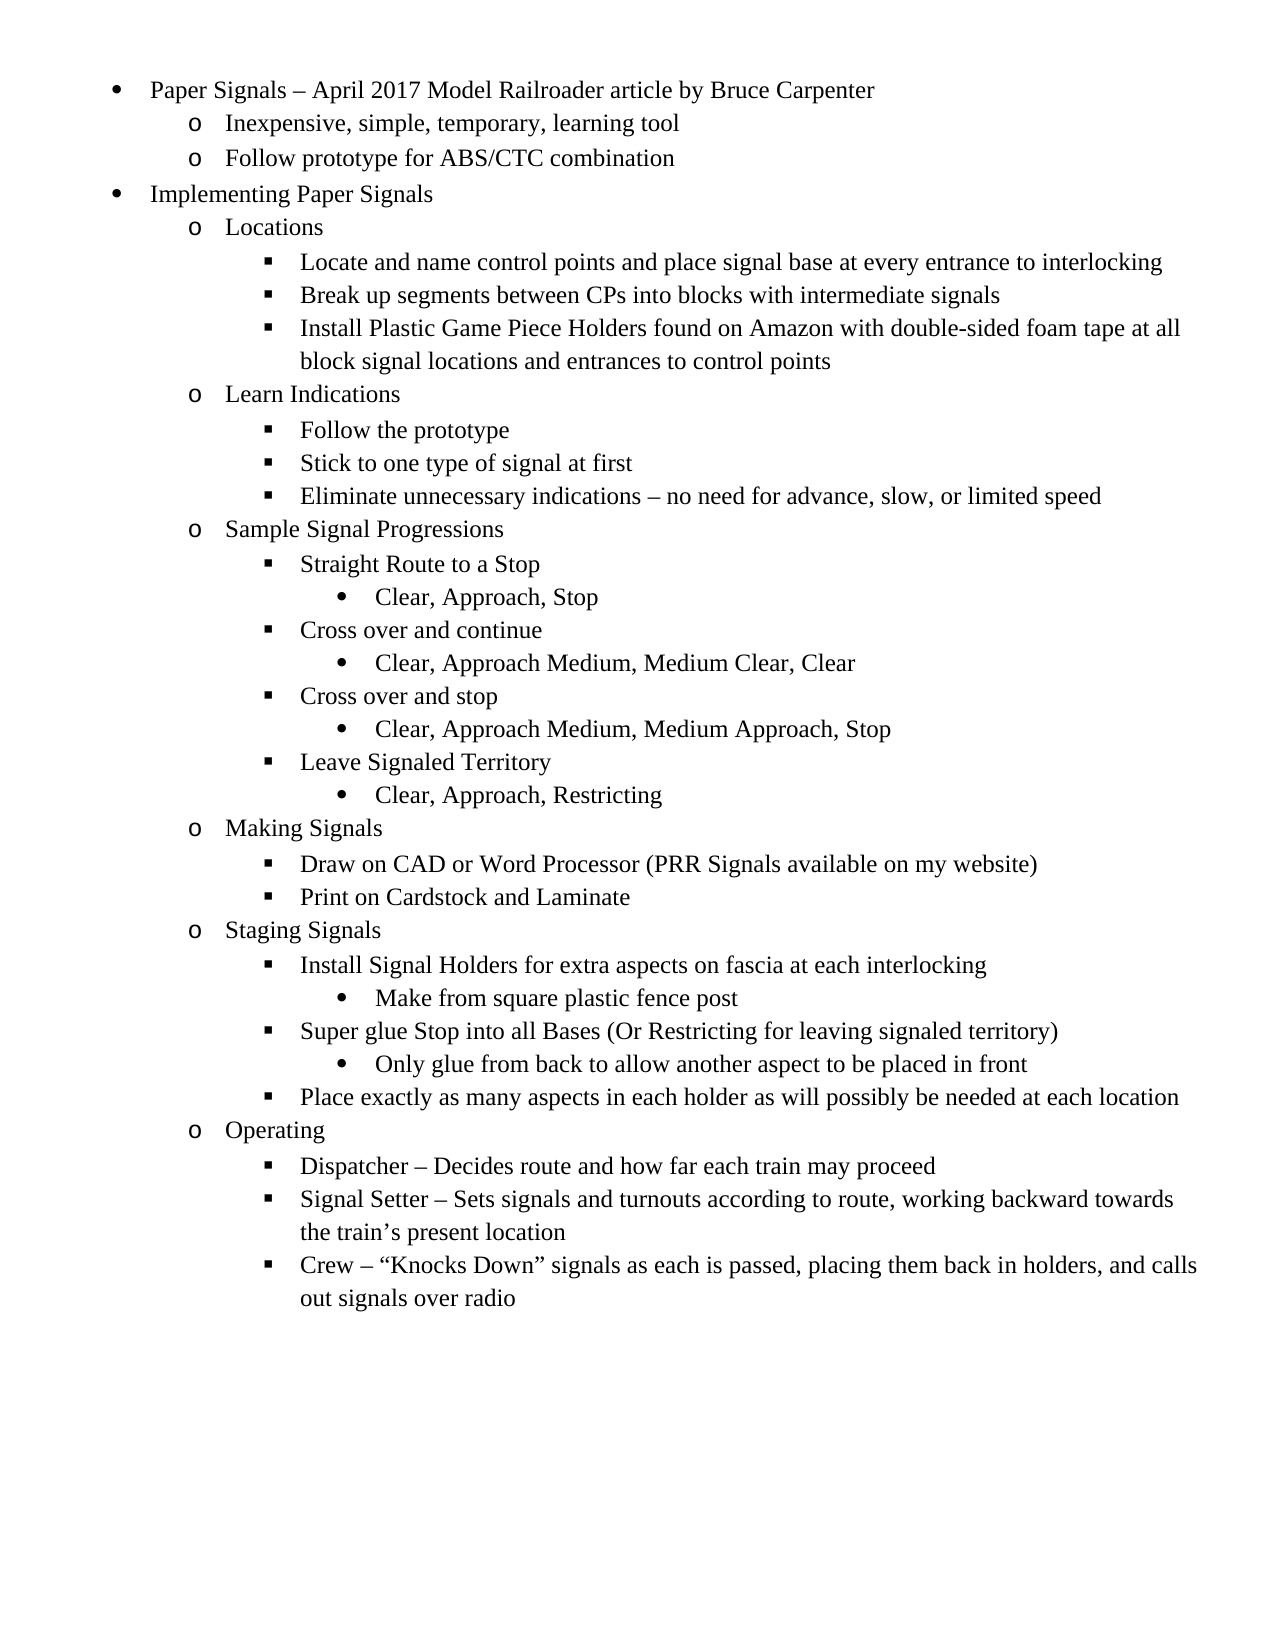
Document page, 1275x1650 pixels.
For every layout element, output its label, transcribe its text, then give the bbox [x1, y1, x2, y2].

list Inexpensive, simple, temporary, learning tool [187, 108, 1200, 139]
list Sample Signal Progressions [187, 514, 1200, 545]
list Crew – “Knocks Down” signals as each is passed, placing them back in holders, and calls out signals over radio [262, 1250, 1200, 1312]
list Place exactly as many aspects in each holder as will possibly be needed at each location [262, 1082, 1200, 1111]
list Signal Setter – Sets signals and turnouts according to route, working backward towards the train’s present location [262, 1184, 1200, 1246]
list Straight Route to a Stop [262, 549, 1200, 578]
list Clear, Approach, Restricting [337, 780, 1200, 809]
list Install Signal Holders for extra aspects on fascia at each interlocking [262, 950, 1200, 979]
list Making Signals [187, 813, 1200, 844]
list Install Plastic Game Piece Holders found on Amazon with double-sided foam tape at all block signal locations and entrances to control points [262, 313, 1200, 375]
list Clear, Approach Medium, Medium Approach, Stop [337, 714, 1200, 743]
list Follow prototype for ABS/CTC combination [187, 143, 1200, 174]
list Draw on CAD or Word Processor (PRR Signals available on my website) [262, 849, 1200, 878]
list Only glue from back to allow another aspect to be placed in front [337, 1049, 1200, 1078]
list Paper Signals – April 2017 Model Railroader article by Bruce Carpenter [112, 75, 1200, 104]
list Break up segments between CPs into blocks with intermediate signals [262, 280, 1200, 309]
list Follow the prototype [262, 415, 1200, 443]
list Learn Indications [187, 379, 1200, 410]
list Stick to one type of signal at first [262, 448, 1200, 477]
list Operating [187, 1115, 1200, 1146]
list Clear, Approach Medium, Medium Clear, Clear [337, 648, 1200, 677]
list Staging Signals [187, 915, 1200, 946]
list Implementing Paper Signals [112, 179, 1200, 208]
list Cross over and continue [262, 615, 1200, 644]
list Print on Cardstock and Laminate [262, 882, 1200, 911]
list Leave Signaled Territory [262, 747, 1200, 776]
list Clear, Approach, Stop [337, 582, 1200, 611]
list Dispatcher – Decides route and how far each train may proceed [262, 1151, 1200, 1179]
list Super glue Stop into all Bases (Or Restricting for leaving signaled territory) [262, 1016, 1200, 1045]
list Eliminate unnecessary indications – no need for advance, slow, or limited speed [262, 481, 1200, 509]
list Cross over and stop [262, 681, 1200, 710]
list Locations [187, 212, 1200, 243]
list Locate and name control points and place signal base at every entrance to interlocking [262, 247, 1200, 276]
list Make from square plastic fence post [337, 983, 1200, 1012]
